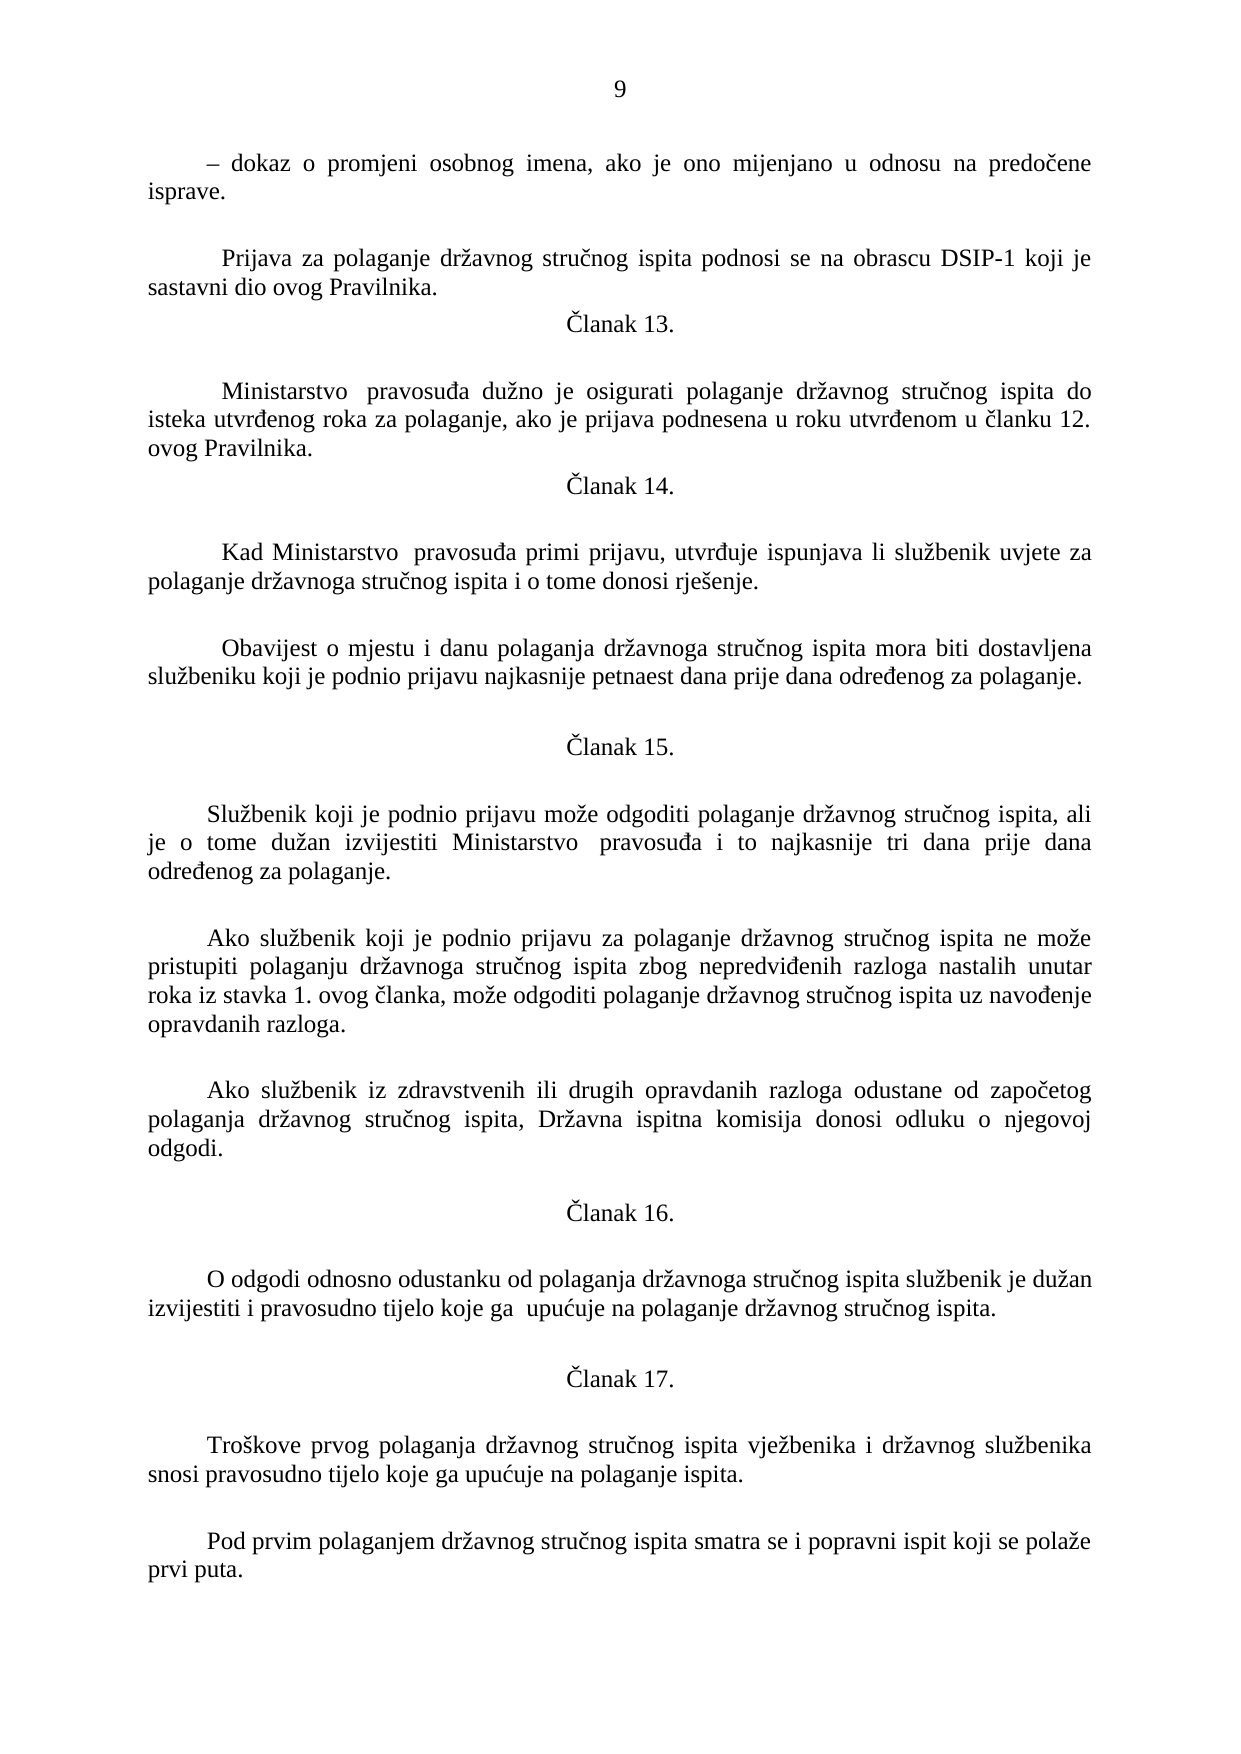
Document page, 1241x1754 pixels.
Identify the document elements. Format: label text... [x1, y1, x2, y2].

text Članak 13. [148, 309, 1093, 338]
text Članak 17. [148, 1364, 1093, 1393]
text Pod prvim polaganjem državnog stručnog ispita smatra se i popravni ispit koji se polaže prvi puta. [148, 1526, 1093, 1583]
text Troškove prvog polaganja državnog stručnog ispita vježbenika i državnog službenika snosi pravosudno tijelo koje ga upućuje na polaganje ispita. [148, 1431, 1093, 1488]
text Obavijest o mjestu i danu polaganja državnoga stručnog ispita mora biti dostavljena službeniku koji je podnio prijavu najkasnije petnaest dana prije dana određenog za polaganje. [148, 633, 1093, 690]
text Službenik koji je podnio prijavu može odgoditi polaganje državnog stručnog ispita, ali je o tome dužan izvijestiti Ministarstvo pravosuđa i to najkasnije tri dana prije dana određenog za polaganje. [148, 799, 1093, 885]
text Kad Ministarstvo pravosuđa primi prijavu, utvrđuje ispunjava li službenik uvjete za polaganje državnoga stručnog ispita i o tome donosi rješenje. [148, 537, 1093, 595]
text O odgodi odnosno odustanku od polaganja državnoga stručnog ispita službenik je dužan izvijestiti i pravosudno tijelo koje ga upućuje na polaganje državnog stručnog ispita. [148, 1264, 1093, 1322]
text Članak 15. [148, 732, 1093, 761]
text Ministarstvo pravosuđa dužno je osigurati polaganje državnog stručnog ispita do isteka utvrđenog roka za polaganje, ako je prijava podnesena u roku utvrđenom u članku 12. ovog Pravilnika. [148, 376, 1093, 462]
text – dokaz o promjeni osobnog imena, ako je ono mijenjano u odnosu na predočene isprave. [148, 148, 1093, 205]
text Prijava za polaganje državnog stručnog ispita podnosi se na obrascu DSIP-1 koji je sastavni dio ovog Pravilnika. [148, 243, 1093, 300]
text Ako službenik iz zdravstvenih ili drugih opravdanih razloga odustane od započetog polaganja državnog stručnog ispita, Državna ispitna komisija donosi odluku o njegovoj odgodi. [148, 1075, 1093, 1162]
text Ako službenik koji je podnio prijavu za polaganje državnog stručnog ispita ne može pristupiti polaganju državnoga stručnog ispita zbog nepredviđenih razloga nastalih unutar roka iz stavka 1. ovog članka, može odgoditi polaganje državnog stručnog ispita uz navođenje opravdanih razloga. [148, 923, 1093, 1038]
text Članak 14. [148, 471, 1093, 500]
text Članak 16. [148, 1198, 1093, 1227]
